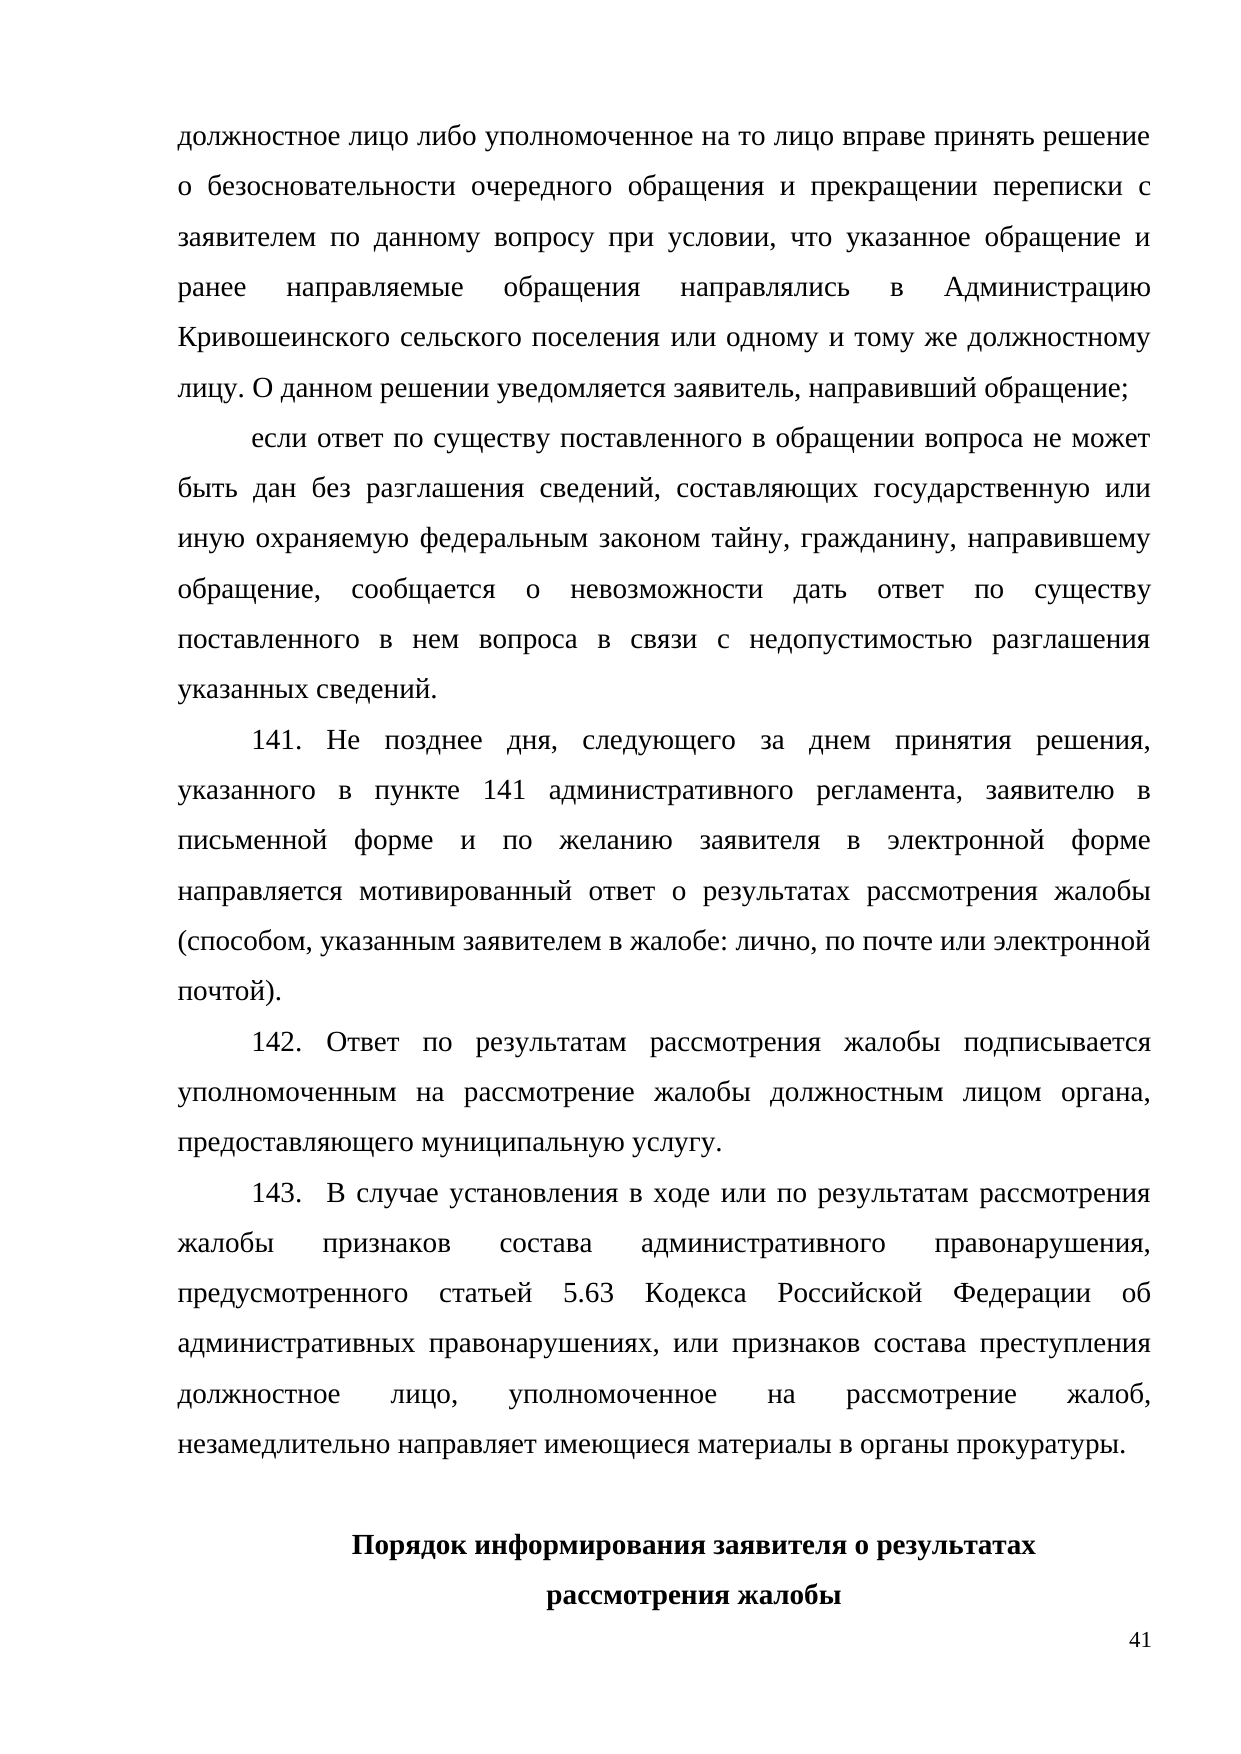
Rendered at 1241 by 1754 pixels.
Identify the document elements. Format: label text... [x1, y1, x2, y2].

list Ответ по результатам рассмотрения жалобы подписывается уполномоченным на рассмотрение жалобы должностным лицом органа, предоставляющего муниципальную услугу. [177, 1024, 1152, 1158]
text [177, 118, 1152, 403]
text если ответ по существу поставленного в обращении вопроса не может быть дан без разглашения сведений, составляющих государственную или иную охраняемую федеральным законом тайну, гражданину, направившему обращение, сообщается о невозможности дать ответ по существу поставленного в нем вопроса в связи с недопустимостью разглашения указанных сведений. [177, 420, 1152, 705]
list В случае установления в ходе или по результатам рассмотрения жалобы признаков состава административного правонарушения, предусмотренного статьей 5.63 Кодекса Российской Федерации об административных правонарушениях, или признаков состава преступления должностное лицо, уполномоченное на рассмотрение жалоб, незамедлительно направляет имеющиеся материалы в органы прокуратуры. [177, 1175, 1152, 1460]
list Не позднее дня, следующего за днем принятия решения, указанного в пункте 141 административного регламента, заявителю в письменной форме и по желанию заявителя в электронной форме направляется мотивированный ответ о результатах рассмотрения жалобы (способом, указанным заявителем в жалобе: лично, по почте или электронной почтой). [177, 722, 1152, 1007]
text рассмотрения жалобы [177, 1577, 1152, 1611]
text Порядок информирования заявителя о результатах [177, 1527, 1152, 1560]
